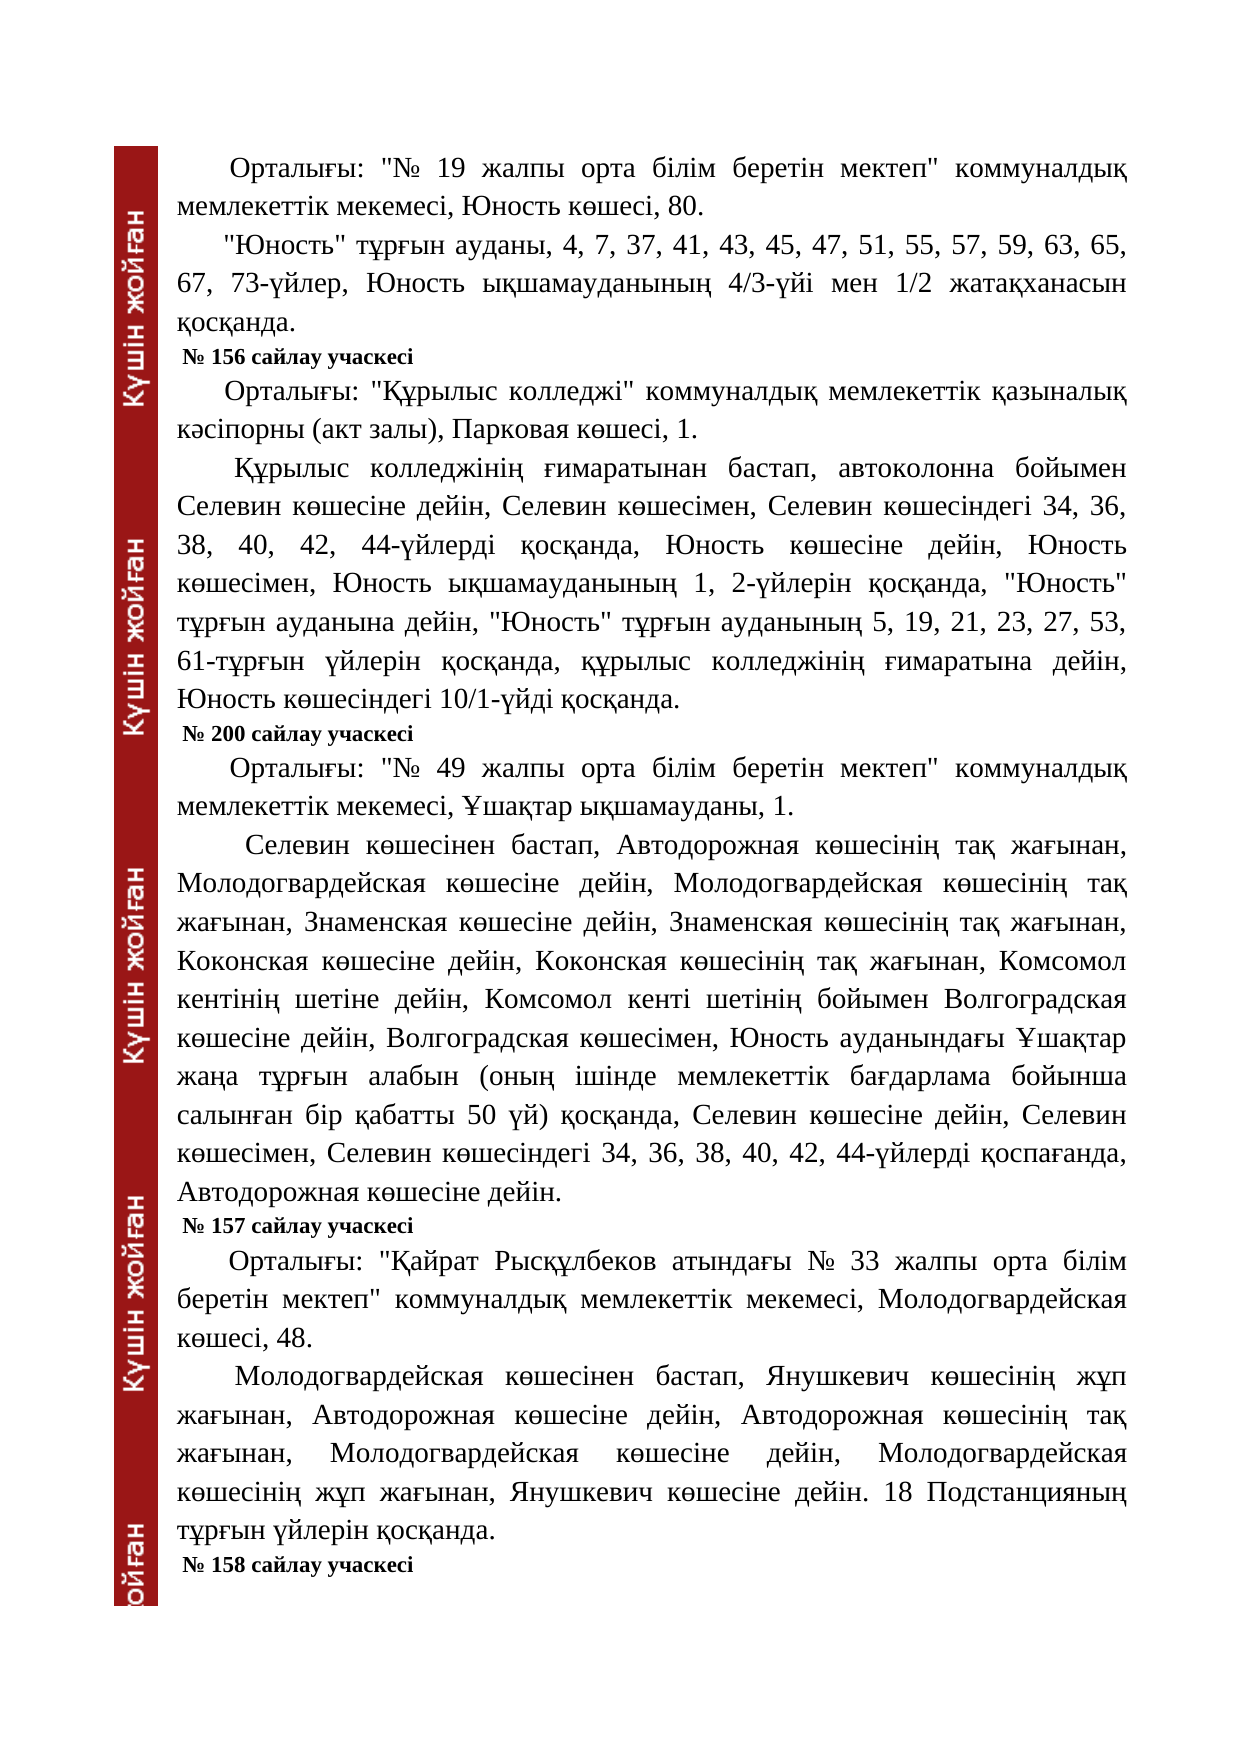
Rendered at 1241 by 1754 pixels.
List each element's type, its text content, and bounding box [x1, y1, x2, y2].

text Орталығы: "№ 49 жалпы орта білім беретін мектеп" коммуналдық мемлекеттік мекемесі, Ұшақтар ықшамауданы, 1. [112, 750, 1128, 822]
text № 157 сайлау учаскесі [112, 1212, 1128, 1239]
picture [114, 1353, 158, 1358]
text "Юность" тұрғын ауданы, 4, 7, 37, 41, 43, 45, 47, 51, 55, 57, 59, 63, 65, 67, 73-үйлер, Юность ықшамауданының 4/3-үйі мен 1/2 жатақханасын қосқанда. [112, 227, 1128, 338]
picture [114, 338, 158, 343]
text Молодогвардейская көшесінен бастап, Янушкевич көшесінің жұп жағынан, Автодорожная көшесіне дейін, Автодорожная көшесінің тақ жағынан, Молодогвардейская көшесіне дейін, Молодогвардейская көшесінің жұп жағынан, Янушкевич көшесіне дейін. 18 Подстанцияның тұрғын үйлерін қосқанда. [112, 1358, 1128, 1546]
picture [114, 369, 158, 373]
picture [114, 1239, 158, 1243]
text № 200 сайлау учаскесі [112, 720, 1128, 746]
text Селевин көшесінен бастап, Автодорожная көшесінің тақ жағынан, Молодогвардейская көшесіне дейін, Молодогвардейская көшесінің тақ жағынан, Знаменская көшесіне дейін, Знаменская көшесінің тақ жағынан, Коконская көшесіне дейін, Коконская көшесінің тақ жағынан, Комсомол кентінің шетіне дейін, Комсомол кенті шетінің бойымен Волгоградская көшесіне дейін, Волгоградская көшесімен, Юность ауданындағы Ұшақтар жаңа тұрғын алабын (оның ішінде мемлекеттік бағдарлама бойынша салынған бір қабатты 50 үй) қосқанда, Селевин көшесіне дейін, Селевин көшесімен, Селевин көшесіндегі 34, 36, 38, 40, 42, 44-үйлерді қоспағанда, Автодорожная көшесіне дейін. [112, 827, 1128, 1207]
picture [114, 146, 158, 150]
text Құрылыс колледжінің ғимаратынан бастап, автоколонна бойымен Селевин көшесіне дейін, Селевин көшесімен, Селевин көшесіндегі 34, 36, 38, 40, 42, 44-үйлерді қосқанда, Юность көшесіне дейін, Юность көшесімен, Юность ықшамауданының 1, 2-үйлерін қосқанда, "Юность" тұрғын ауданына дейін, "Юность" тұрғын ауданының 5, 19, 21, 23, 27, 53, 61-тұрғын үйлерін қосқанда, құрылыс колледжінің ғимаратына дейін, Юность көшесіндегі 10/1-үйді қосқанда. [112, 450, 1128, 715]
picture [114, 1207, 158, 1212]
picture [114, 445, 158, 450]
picture [114, 1577, 158, 1606]
text Орталығы: "Құрылыс колледжі" коммуналдық мемлекеттік қазыналық кәсіпорны (акт залы), Парковая көшесі, 1. [112, 373, 1128, 445]
picture [114, 746, 158, 750]
text Орталығы: "№ 19 жалпы орта білім беретін мектеп" коммуналдық мемлекеттік мекемесі, Юность көшесі, 80. [112, 150, 1128, 222]
text № 158 сайлау учаскесі [112, 1551, 1128, 1577]
picture [114, 222, 158, 227]
picture [114, 822, 158, 827]
text № 156 сайлау учаскесі [112, 343, 1128, 369]
picture [114, 715, 158, 720]
text Орталығы: "Қайрат Рысқұлбеков атындағы № 33 жалпы орта білім беретін мектеп" коммуналдық мемлекеттік мекемесі, Молодогвардейская көшесі, 48. [112, 1243, 1128, 1353]
picture [114, 1546, 158, 1551]
